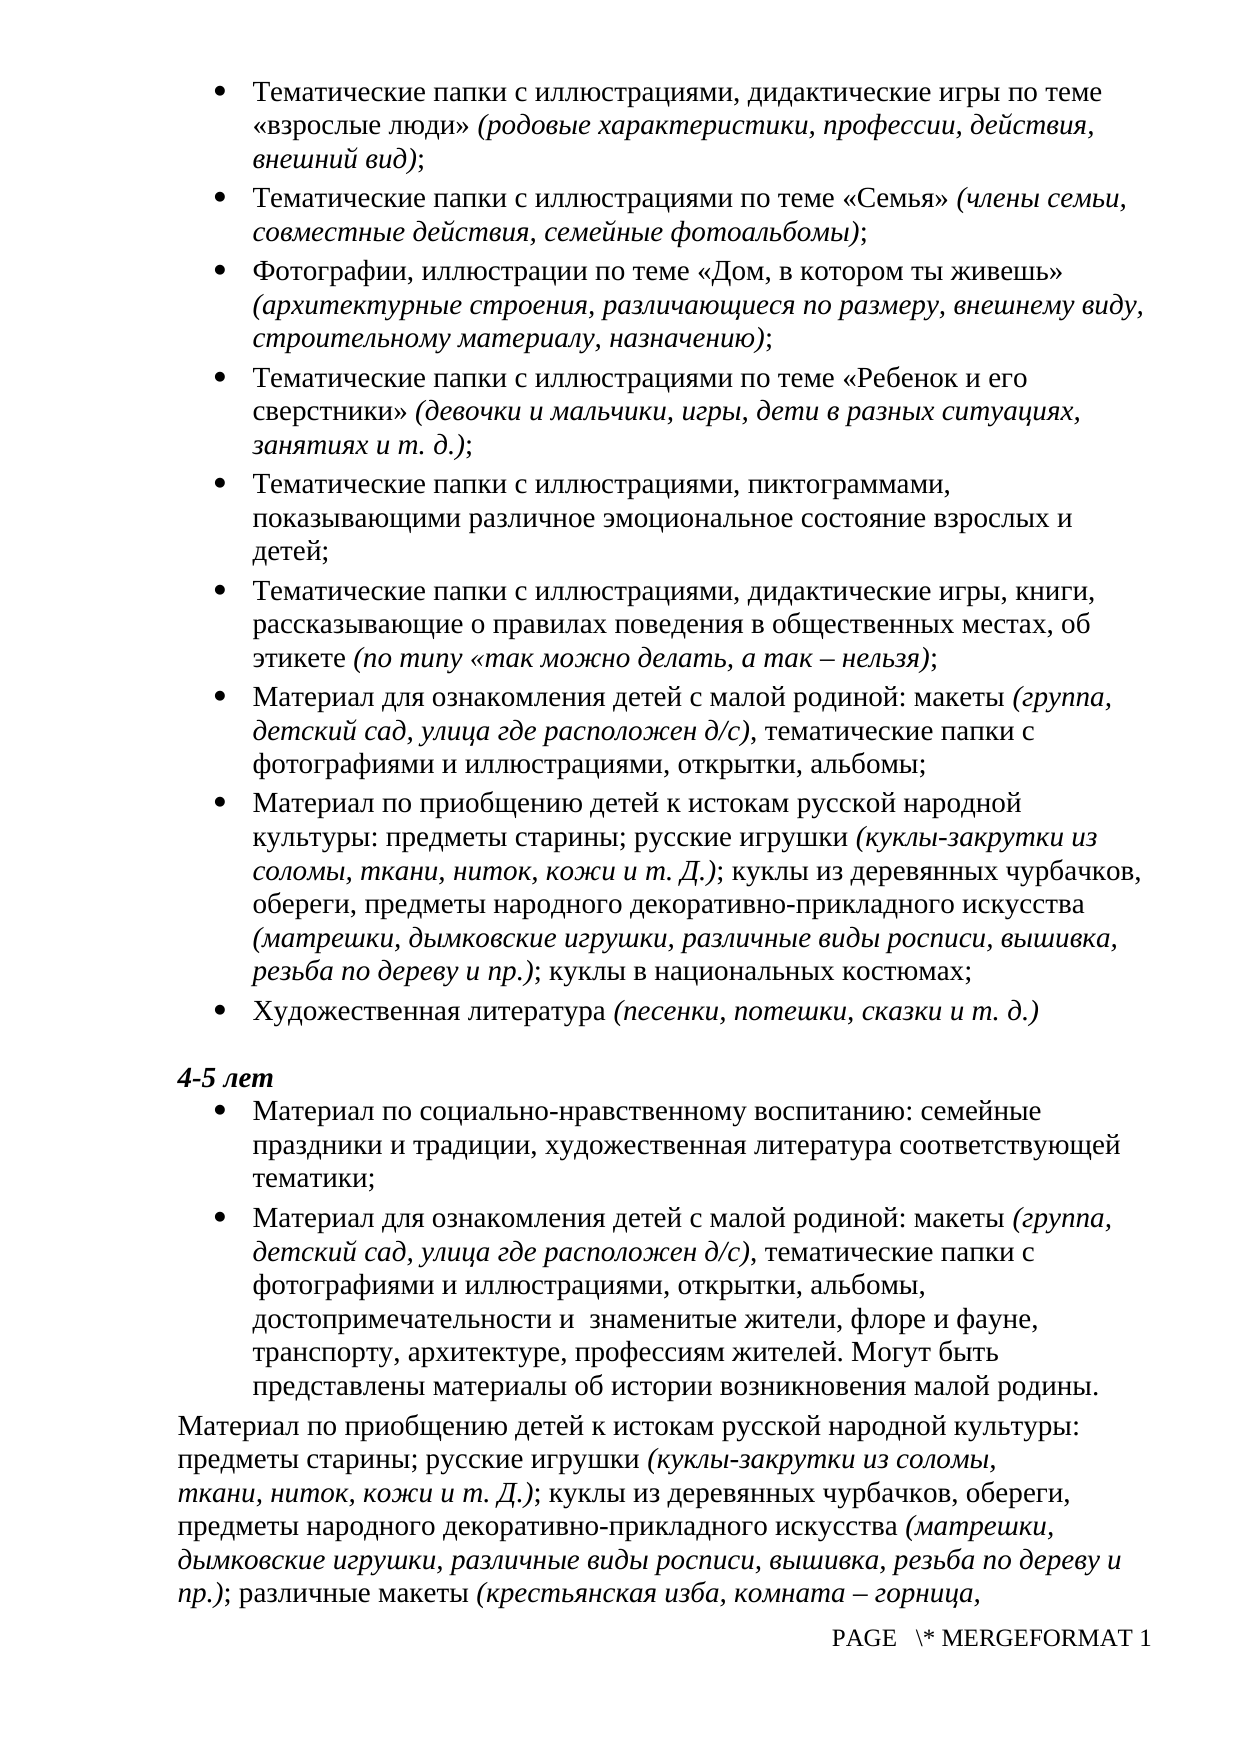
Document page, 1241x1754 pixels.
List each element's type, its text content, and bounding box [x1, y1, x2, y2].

list Тематические папки с иллюстрациями, дидактические игры по теме «взрослые люди» (родовые характеристики, профессии, действия, внешний вид); [215, 74, 1152, 174]
list Тематические папки с иллюстрациями, дидактические игры, книги, рассказывающие о правилах поведения в общественных местах, об этикете (по типу «так можно делать, а так – нельзя); [215, 573, 1152, 673]
list Материал для ознакомления детей с малой родиной: макеты (группа, детский сад, улица где расположен д/с), тематические папки с фотографиями и иллюстрациями, открытки, альбомы, достопримечательности и знаменитые жители, флоре и фауне, транспорту, архитектуре, профессиям жителей. Могут быть представлены материалы об истории возникновения малой родины. [215, 1200, 1152, 1402]
list Тематические папки с иллюстрациями по теме «Ребенок и его сверстники» (девочки и мальчики, игры, дети в разных ситуациях, занятиях и т. д.); [215, 360, 1152, 460]
list Художественная литература (песенки, потешки, сказки и т. д.) [215, 993, 1152, 1026]
text 4-5 лет [177, 1060, 1152, 1093]
list Материал по социально-нравственному воспитанию: семейные праздники и традиции, художественная литература соответствующей тематики; [215, 1093, 1152, 1194]
list Фотографии, иллюстрации по теме «Дом, в котором ты живешь» (архитектурные строения, различающиеся по размеру, внешнему виду, строительному материалу, назначению); [215, 253, 1152, 354]
list Материал по приобщению детей к истокам русской народной культуры: предметы старины; русские игрушки (куклы-закрутки из соломы, ткани, ниток, кожи и т. Д.); куклы из деревянных чурбачков, обереги, предметы народного декоративно-прикладного искусства (матрешки, дымковские игрушки, различные виды росписи, вышивка, резьба по дереву и пр.); куклы в национальных костюмах; [215, 786, 1152, 987]
list Материал для ознакомления детей с малой родиной: макеты (группа, детский сад, улица где расположен д/с), тематические папки с фотографиями и иллюстрациями, открытки, альбомы; [215, 679, 1152, 780]
list Тематические папки с иллюстрациями, пиктограммами, показывающими различное эмоциональное состояние взрослых и детей; [215, 466, 1152, 567]
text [177, 1475, 1152, 1609]
text Материал по приобщению детей к истокам русской народной культуры: предметы старины; русские игрушки (куклы-закрутки из соломы, [177, 1408, 1152, 1475]
list Тематические папки с иллюстрациями по теме «Семья» (члены семьи, совместные действия, семейные фотоальбомы); [215, 180, 1152, 247]
